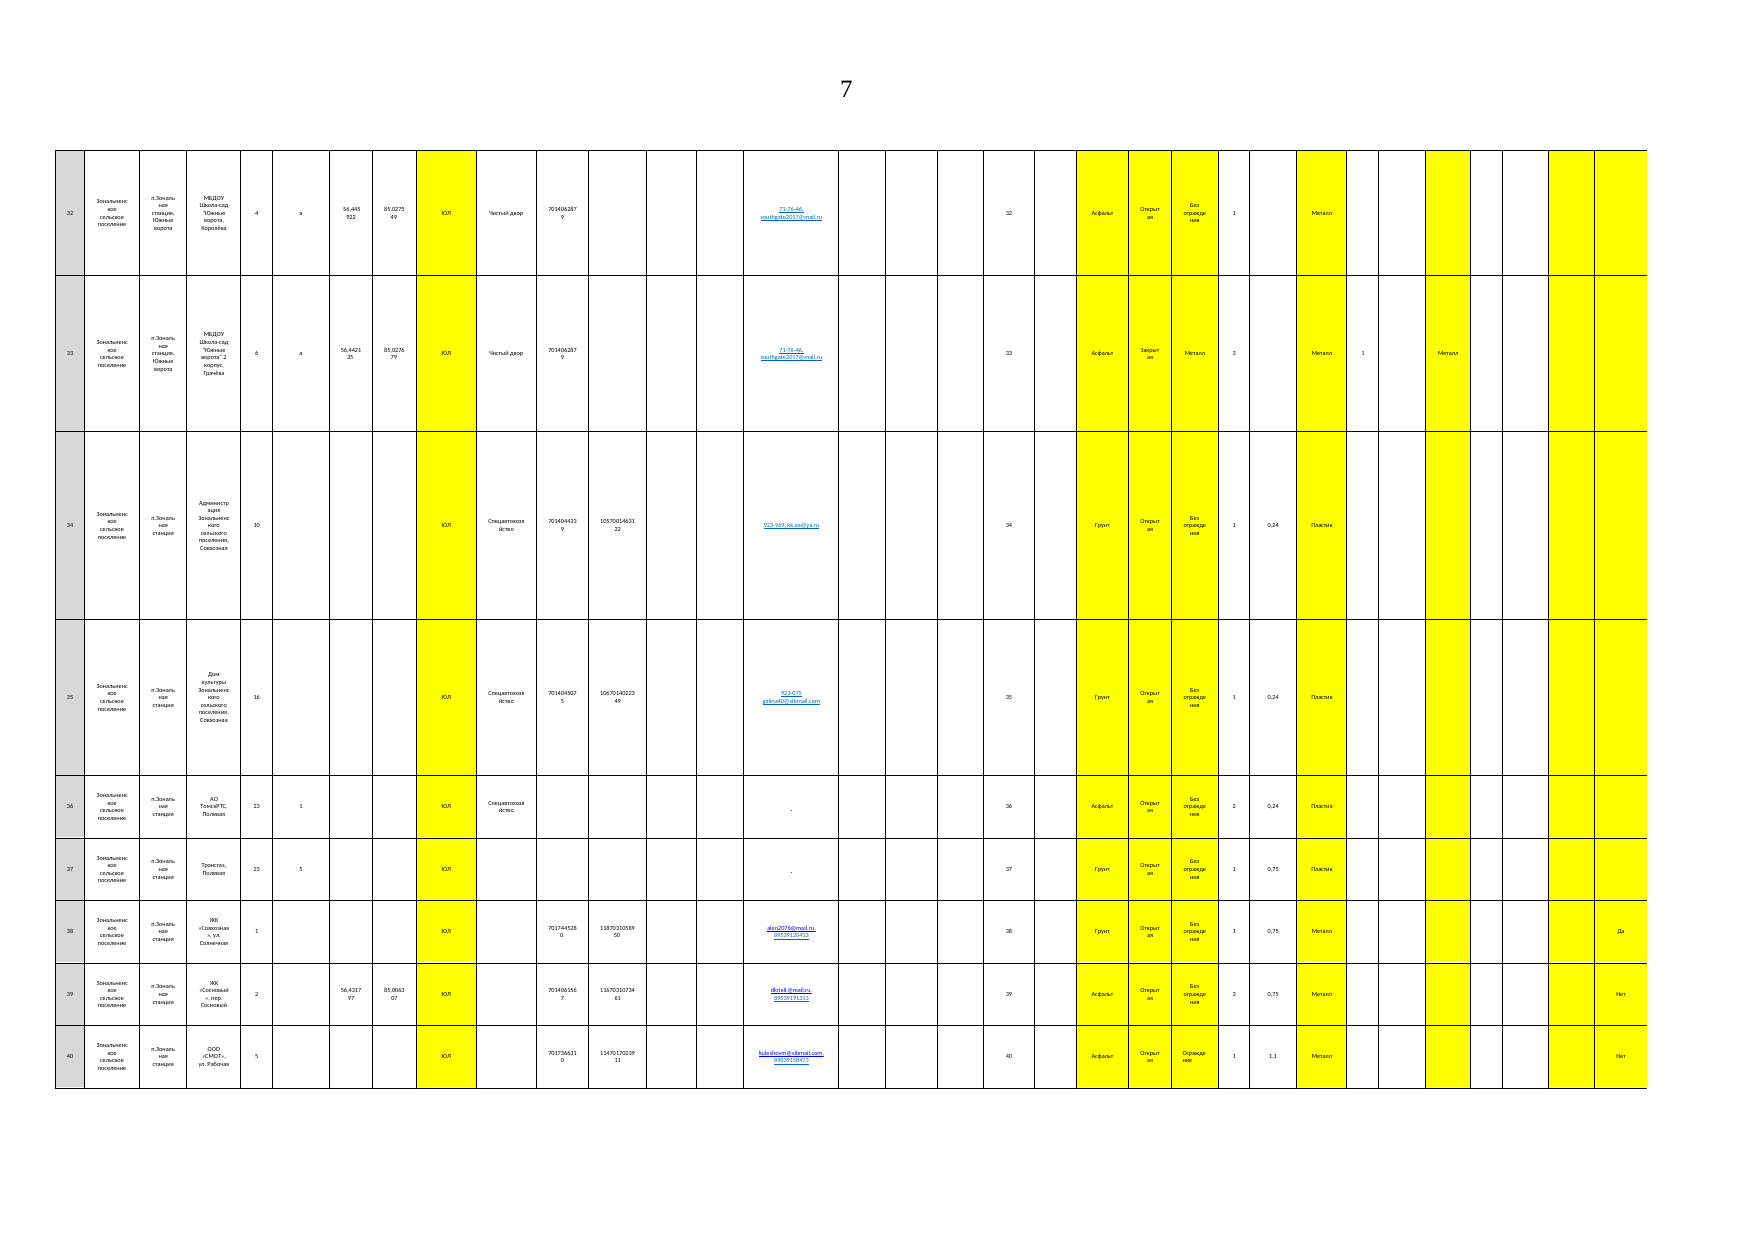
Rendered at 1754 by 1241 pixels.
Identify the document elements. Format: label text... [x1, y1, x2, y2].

table_cell Пластик [1297, 839, 1346, 900]
table_cell Без ограждения [1172, 432, 1218, 619]
table_cell [839, 151, 885, 275]
table_cell [1471, 432, 1502, 619]
table_cell 2 [1219, 776, 1249, 837]
table_cell а [273, 151, 329, 275]
table_cell Зональненское сельское поселение [85, 432, 139, 619]
table_cell Трансгаз, Полевая [187, 839, 240, 900]
table_cell [1595, 432, 1647, 619]
table_cell Металл [1172, 276, 1218, 431]
table_cell [1347, 620, 1378, 775]
table_cell Пластик [1297, 776, 1346, 837]
table_cell [839, 839, 885, 900]
table_cell Открытая [1129, 964, 1171, 1025]
table_cell МБДОУ Школа-сад "Южные ворота" 2 корпус, Грачёва [187, 276, 240, 431]
table_cell 1 [241, 901, 272, 962]
table_cell Асфальт [1077, 1026, 1128, 1087]
table_cell ЮЛ [417, 839, 476, 900]
table_cell [886, 151, 937, 275]
table_cell 33 [984, 276, 1034, 431]
table_cell [1549, 151, 1594, 275]
table_cell [1347, 964, 1378, 1025]
table_cell Спецавтохозяйство [477, 776, 536, 837]
table_cell [886, 276, 937, 431]
table_cell 7014061567 [537, 964, 588, 1025]
table_cell [1549, 964, 1594, 1025]
table_cell [1595, 620, 1647, 775]
table_cell 7014062879 [537, 151, 588, 275]
table_cell [1426, 151, 1470, 275]
table_cell 16 [241, 620, 272, 775]
table_cell [1379, 151, 1425, 275]
table_cell Без ограждения [1172, 839, 1218, 900]
table_cell Грунт [1077, 432, 1128, 619]
table_cell [1549, 620, 1594, 775]
table_cell [697, 964, 743, 1025]
table_cell Нет [1595, 964, 1647, 1025]
table_cell Зональненское сельское поселение [85, 964, 139, 1025]
table_cell [886, 776, 937, 837]
table_cell Без ограждения [1172, 776, 1218, 837]
table_cell [647, 839, 696, 900]
table_cell Открытая [1129, 1026, 1171, 1087]
table_cell [938, 276, 983, 431]
table_cell ЖК «Сосновый», пер. Сосновый [187, 964, 240, 1025]
table_cell [477, 839, 536, 900]
table_cell [647, 620, 696, 775]
table_cell [1379, 839, 1425, 900]
table_cell [1347, 901, 1378, 962]
table_cell [647, 776, 696, 837]
table_cell [1347, 839, 1378, 900]
table_cell [1379, 620, 1425, 775]
table_cell 1 [1219, 839, 1249, 900]
table_cell [273, 901, 329, 962]
table_cell ЮЛ [417, 432, 476, 619]
table_cell [1379, 964, 1425, 1025]
table_cell [839, 1026, 885, 1087]
table_cell [1426, 776, 1470, 837]
table_cell [1035, 776, 1076, 837]
table_cell [697, 620, 743, 775]
table_cell 5 [241, 1026, 272, 1087]
table_cell [938, 776, 983, 837]
table_cell [839, 776, 885, 837]
table_cell 7017445280 [537, 901, 588, 962]
table_cell 1167031073461 [589, 964, 646, 1025]
table_cell ЮЛ [417, 620, 476, 775]
table_cell ЮЛ [417, 964, 476, 1025]
table_cell 5 [273, 839, 329, 900]
table_cell п.Зональная станция [140, 901, 186, 962]
table_cell 1 [1219, 151, 1249, 275]
table_cell 38 [56, 901, 84, 962]
table_cell 56,445922 [330, 151, 372, 275]
table_cell Без ограждения [1172, 901, 1218, 962]
table_cell [938, 432, 983, 619]
table_cell п.Зональная станция, Южные ворота [140, 276, 186, 431]
table_cell 1 [1219, 1026, 1249, 1087]
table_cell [85, 1026, 139, 1087]
table_cell ЮЛ [417, 151, 476, 275]
table_cell Дом культуры Зональненского сельского поселения, Совхозная [187, 620, 240, 775]
table_cell [1595, 776, 1647, 837]
table_cell 4 [241, 151, 272, 275]
table_cell [1549, 901, 1594, 962]
table_cell Без ограждения [1172, 620, 1218, 775]
table_cell Металл [1297, 276, 1346, 431]
table_cell [1035, 1026, 1076, 1087]
table_cell [839, 620, 885, 775]
table_cell 39 [56, 964, 84, 1025]
table_cell [373, 1026, 416, 1087]
table_cell Спецавтохозяйство [477, 432, 536, 619]
table_cell 56,442135 [330, 276, 372, 431]
table_cell 85,006307 [373, 964, 416, 1025]
table_cell ЮЛ [417, 276, 476, 431]
table_cell dkrielt@mail.ru, 89539191313 [744, 964, 838, 1025]
table_cell Зональненское сельское поселение [85, 620, 139, 775]
table_cell [697, 151, 743, 275]
table_cell АО ТомскРТС, Полевая [187, 776, 240, 837]
table_cell Закрытая [1129, 276, 1171, 431]
table_cell [1503, 964, 1548, 1025]
table_cell [1347, 151, 1378, 275]
table_cell 3 [1219, 276, 1249, 431]
table_cell Без ограждения [1172, 151, 1218, 275]
table_cell [1426, 839, 1470, 900]
table_cell 0,75 [1250, 964, 1296, 1025]
table_cell Пластик [1297, 432, 1346, 619]
table_cell 32 [984, 151, 1034, 275]
table_cell 1147017023911 [589, 1026, 646, 1087]
table_cell [886, 620, 937, 775]
table_cell [1503, 151, 1548, 275]
table_cell Грунт [1077, 839, 1128, 900]
table_cell 7017366310 [537, 1026, 588, 1087]
table_cell alen2076@mail.ru, 89539120413 [744, 901, 838, 962]
table_cell 7014044339 [537, 432, 588, 619]
table_cell [647, 1026, 696, 1087]
table_cell Спецавтохозяйство [477, 620, 536, 775]
table_cell 23 [241, 839, 272, 900]
table_cell [1471, 901, 1502, 962]
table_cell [85, 151, 139, 275]
table_cell 2 [241, 964, 272, 1025]
table_cell [647, 276, 696, 431]
table_cell 1 [1219, 620, 1249, 775]
table_cell [1379, 432, 1425, 619]
table_cell [1549, 276, 1594, 431]
table_cell [537, 776, 588, 837]
table_cell [1035, 276, 1076, 431]
table_cell [273, 432, 329, 619]
table_cell [744, 776, 838, 837]
table_cell [373, 776, 416, 837]
table_cell Да [1595, 901, 1647, 962]
table_cell [886, 839, 937, 900]
table_cell [839, 901, 885, 962]
table_cell [1595, 151, 1647, 275]
table_cell [1471, 776, 1502, 837]
table_cell [1503, 1026, 1548, 1087]
table_cell 7014045075 [537, 620, 588, 775]
table_cell Зональненское сельское поселение [85, 901, 139, 962]
table_cell 1,1 [1250, 1026, 1296, 1087]
table_cell Грунт [1077, 901, 1128, 962]
table_cell [330, 620, 372, 775]
table_cell [886, 964, 937, 1025]
table_cell ООО «СМОТ», ул. Рабочая [187, 1026, 240, 1087]
table_cell [839, 964, 885, 1025]
table_cell [1250, 151, 1296, 275]
table_cell п.Зональная станция [140, 776, 186, 837]
table_cell [330, 839, 372, 900]
table_cell п.Зональная станция [140, 620, 186, 775]
table_cell ЮЛ [417, 901, 476, 962]
table_cell 40 [984, 1026, 1034, 1087]
table_cell 33 [56, 276, 84, 431]
table_cell [1595, 276, 1647, 431]
table_cell [1471, 276, 1502, 431]
table_cell [697, 901, 743, 962]
table_cell [1426, 1026, 1470, 1087]
table_cell [1471, 1026, 1502, 1087]
table_cell [1035, 620, 1076, 775]
table_cell [1347, 776, 1378, 837]
table_cell [697, 776, 743, 837]
table_cell [477, 901, 536, 962]
table_cell [1035, 901, 1076, 962]
table_cell 56,431797 [330, 964, 372, 1025]
table_cell [1426, 620, 1470, 775]
table_cell 34 [984, 432, 1034, 619]
table_cell ЮЛ [417, 1026, 476, 1087]
table_cell Зональненское сельское поселение [85, 839, 139, 900]
table_cell [647, 151, 696, 275]
table_cell [1347, 1026, 1378, 1087]
table_cell [589, 776, 646, 837]
table_cell [537, 839, 588, 900]
table_cell 1 [1219, 432, 1249, 619]
table_cell [1549, 776, 1594, 837]
table_cell [589, 276, 646, 431]
table_cell [938, 839, 983, 900]
table_cell Металл [1426, 276, 1470, 431]
table_cell Открытая [1129, 151, 1171, 275]
table_cell Открытая [1129, 901, 1171, 962]
table_cell [330, 1026, 372, 1087]
table_cell Чистый двор [477, 276, 536, 431]
table_cell Открытая [1129, 620, 1171, 775]
table_cell [1471, 964, 1502, 1025]
table_cell Ограждение [1172, 1026, 1218, 1087]
table_cell 85,027549 [373, 151, 416, 275]
table_cell [1549, 839, 1594, 900]
table_cell [938, 1026, 983, 1087]
table_cell [1035, 964, 1076, 1025]
table_cell ЮЛ [417, 776, 476, 837]
table_cell [1549, 432, 1594, 619]
table_cell [1347, 432, 1378, 619]
table_cell 37 [56, 839, 84, 900]
table_cell п.Зональная станция, Южные ворота [140, 151, 186, 275]
table_cell 0,75 [1250, 901, 1296, 962]
table_cell [1471, 620, 1502, 775]
table_cell Без ограждения [1172, 964, 1218, 1025]
table_cell 36 [56, 776, 84, 837]
table_cell 39 [984, 964, 1034, 1025]
table_cell 1 [273, 776, 329, 837]
table_cell 1067014022349 [589, 620, 646, 775]
table_cell Металл [1297, 1026, 1346, 1087]
table_cell Асфальт [1077, 964, 1128, 1025]
table_cell 38 [984, 901, 1034, 962]
table_cell 36 [984, 776, 1034, 837]
table_cell 23 [241, 776, 272, 837]
table_cell [1503, 432, 1548, 619]
table_cell [1035, 839, 1076, 900]
table_cell 923-075 galina40@sibmail.com [744, 620, 838, 775]
table_cell 71-76-46, southgate2017@mail.ru [744, 276, 838, 431]
table_cell п.Зональная станция [140, 839, 186, 900]
table_cell [886, 901, 937, 962]
table_cell [697, 839, 743, 900]
table_cell МБДОУ Школа-сад "Южные ворота, Королёва [187, 151, 240, 275]
table_cell [1503, 276, 1548, 431]
table_cell [1250, 276, 1296, 431]
table_cell [647, 964, 696, 1025]
table_cell Администрация Зональненского сельского поселения, Совхозная [187, 432, 240, 619]
table_cell [373, 432, 416, 619]
table_cell [273, 620, 329, 775]
table_cell ЖК «Совхозная», ул. Солнечная [187, 901, 240, 962]
table_cell Открытая [1129, 432, 1171, 619]
table_cell [1471, 839, 1502, 900]
table_cell 40 [56, 1026, 84, 1087]
table_cell Зональненское сельское поселение [85, 276, 139, 431]
table_cell [1379, 1026, 1425, 1087]
table_cell 0,24 [1250, 776, 1296, 837]
table_cell 32 [56, 151, 84, 275]
table_cell 35 [984, 620, 1034, 775]
table_cell п.Зональная станция [140, 1026, 186, 1087]
table_cell [744, 839, 838, 900]
table_cell [273, 1026, 329, 1087]
table_cell Металл [1297, 901, 1346, 962]
table_cell [330, 901, 372, 962]
table_cell [330, 432, 372, 619]
table_cell Открытая [1129, 839, 1171, 900]
table_cell 1 [1219, 901, 1249, 962]
table_cell [1426, 964, 1470, 1025]
table_cell 1057001463122 [589, 432, 646, 619]
table_cell [589, 151, 646, 275]
table_cell 923-969, kk.ea@ya.ru [744, 432, 838, 619]
table_cell [938, 901, 983, 962]
table_cell [1595, 839, 1647, 900]
table_cell [1379, 276, 1425, 431]
table_cell [697, 432, 743, 619]
table_cell [477, 1026, 536, 1087]
table_cell 3 [1219, 964, 1249, 1025]
table_cell 0,75 [1250, 839, 1296, 900]
table_cell [1503, 620, 1548, 775]
table_cell [839, 432, 885, 619]
table_cell [1426, 901, 1470, 962]
table_cell [1426, 432, 1470, 619]
table_cell 71-76-46, southgate2017@mail.ru [744, 151, 838, 275]
table_cell 1187031058950 [589, 901, 646, 962]
table_cell Асфальт [1077, 151, 1128, 275]
table_cell а [273, 276, 329, 431]
table_cell [938, 620, 983, 775]
table_cell [938, 151, 983, 275]
table_cell [373, 901, 416, 962]
table_cell [373, 620, 416, 775]
table_cell [647, 901, 696, 962]
table_cell [1471, 151, 1502, 275]
table_cell [839, 276, 885, 431]
table_cell [1503, 839, 1548, 900]
table_cell [1379, 901, 1425, 962]
table_cell Асфальт [1077, 776, 1128, 837]
table_cell п.Зональная станция [140, 964, 186, 1025]
table_cell [938, 964, 983, 1025]
table_cell [697, 276, 743, 431]
table_cell 10 [241, 432, 272, 619]
table_cell Открытая [1129, 776, 1171, 837]
table_cell п.Зональная станция [140, 432, 186, 619]
table_cell [1379, 776, 1425, 837]
table_cell Металл [1297, 964, 1346, 1025]
table_cell 1 [1347, 276, 1378, 431]
table_cell [373, 839, 416, 900]
table_cell 85,027679 [373, 276, 416, 431]
table_cell [330, 776, 372, 837]
table_cell Асфальт [1077, 276, 1128, 431]
table_cell [1035, 151, 1076, 275]
table_cell 37 [984, 839, 1034, 900]
table_cell 35 [56, 620, 84, 775]
table_cell 0,24 [1250, 432, 1296, 619]
table_cell Нет [1595, 1026, 1647, 1087]
table_cell [1503, 901, 1548, 962]
table_cell [1035, 432, 1076, 619]
table_cell Пластик [1297, 620, 1346, 775]
table_cell [886, 1026, 937, 1087]
table_cell 6 [241, 276, 272, 431]
table_cell Металл [1297, 151, 1346, 275]
table_cell [697, 1026, 743, 1087]
table_cell Зональненское сельское поселение [85, 776, 139, 837]
table_cell 7014062879 [537, 276, 588, 431]
table_cell Чистый двор [477, 151, 536, 275]
table_cell Грунт [1077, 620, 1128, 775]
table_cell [477, 964, 536, 1025]
table_cell [1549, 1026, 1594, 1087]
table_cell 34 [56, 432, 84, 619]
table_cell [1503, 776, 1548, 837]
table_cell [886, 432, 937, 619]
table_cell [647, 432, 696, 619]
table_cell [589, 839, 646, 900]
table_cell 0.24 [1250, 620, 1296, 775]
table_cell [273, 964, 329, 1025]
table_cell kuleshovm@sibmail.com, 89039158473 [744, 1026, 838, 1087]
